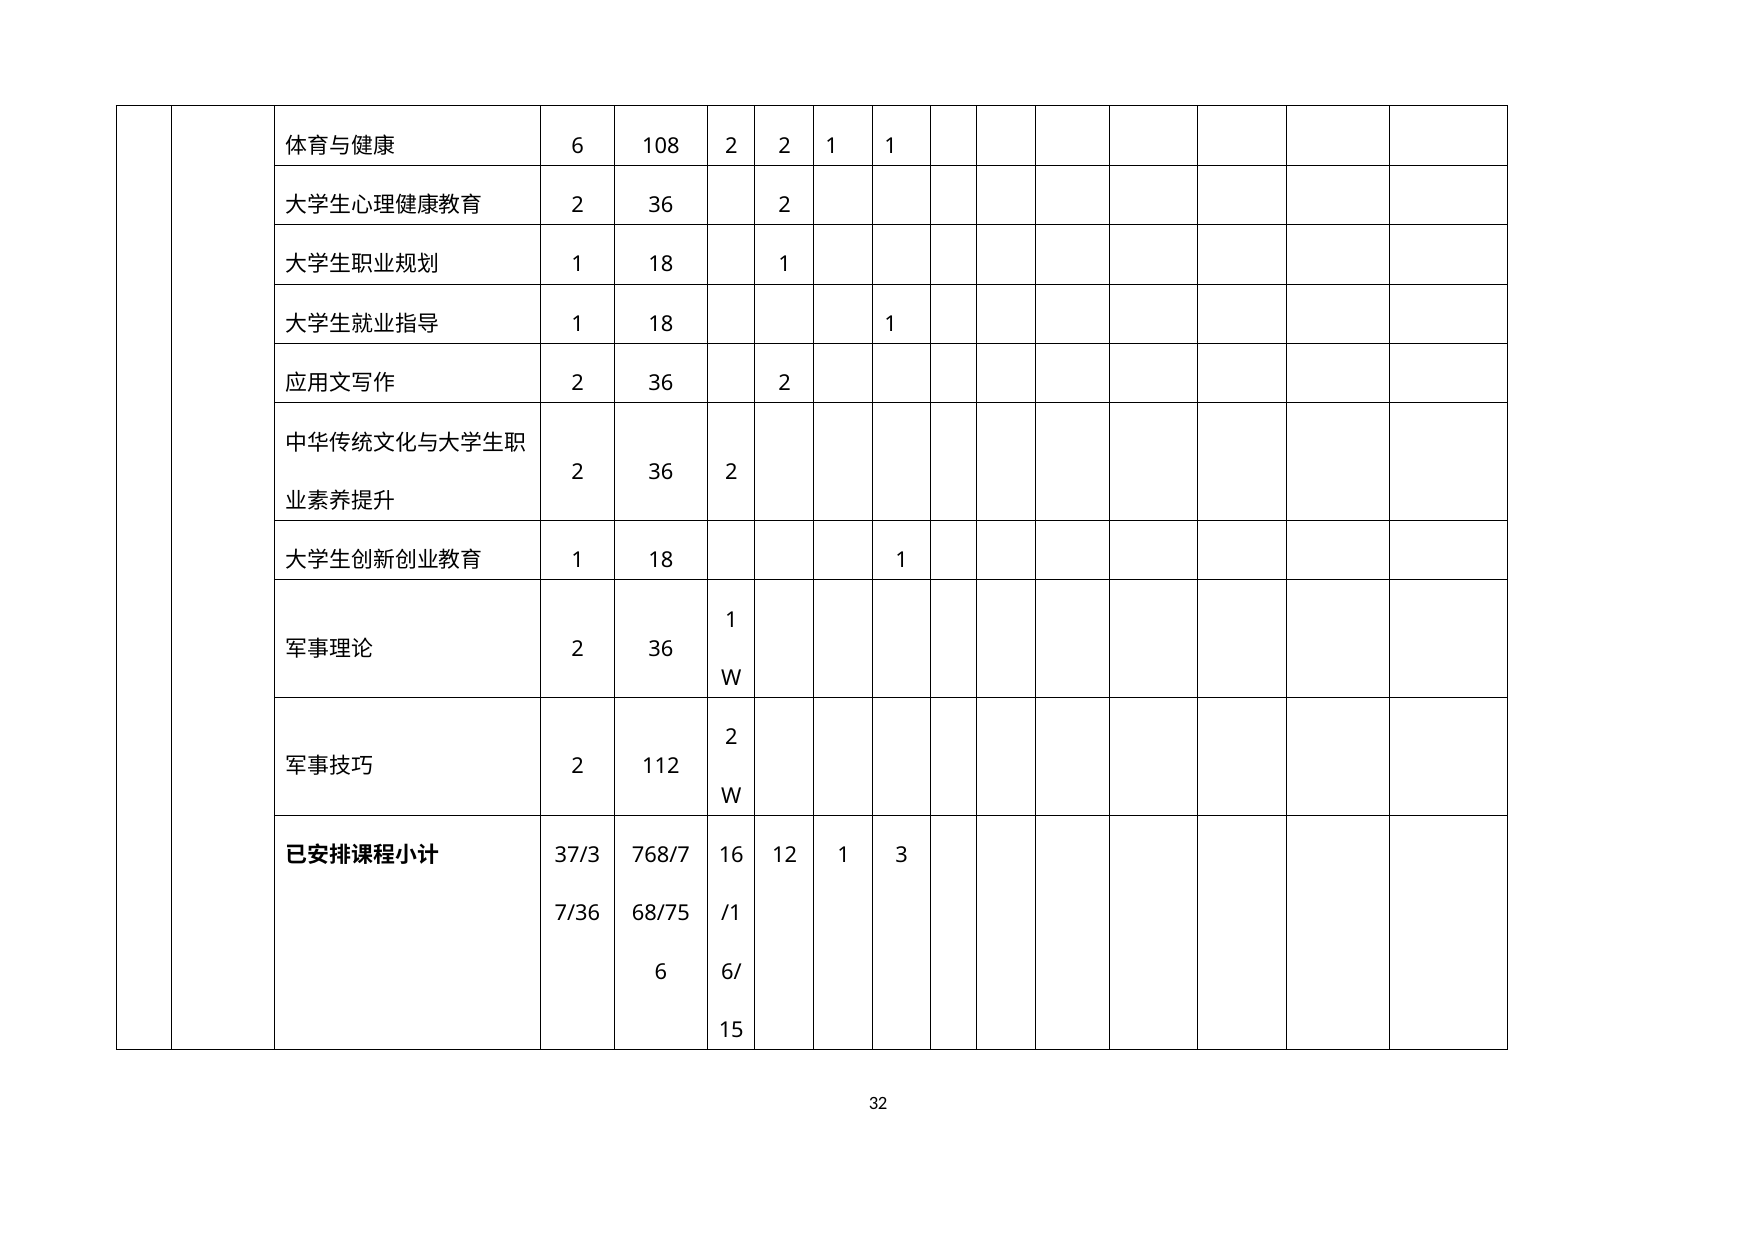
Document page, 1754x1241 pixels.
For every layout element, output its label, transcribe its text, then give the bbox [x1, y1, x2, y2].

table_cell [708, 285, 754, 343]
table_cell 1 [873, 285, 930, 343]
table_cell [931, 403, 976, 520]
table_cell 大学生职业规划 [275, 225, 540, 283]
table_cell 18 [615, 225, 707, 283]
table_cell [1390, 285, 1507, 343]
table_cell 36 [615, 403, 707, 520]
table_cell 2 [755, 106, 813, 165]
table_cell [1110, 816, 1197, 1049]
table_cell [873, 403, 930, 520]
table_cell [755, 521, 813, 579]
table_cell [931, 106, 976, 165]
table_cell 1 [755, 225, 813, 283]
table_cell [1390, 106, 1507, 165]
table_cell [1036, 403, 1109, 520]
table_cell 1W [708, 580, 754, 697]
table_cell 18 [615, 285, 707, 343]
table_cell [1198, 285, 1286, 343]
table_cell [755, 403, 813, 520]
table_cell [814, 225, 872, 283]
table_cell 1 [814, 106, 872, 165]
table_cell 112 [615, 698, 707, 815]
table_cell [931, 580, 976, 697]
table_cell [708, 225, 754, 283]
table_cell [1110, 698, 1197, 815]
table_cell [873, 225, 930, 283]
table_cell 1 [873, 106, 930, 165]
table_cell 2 [541, 344, 614, 402]
table_cell 已安排课程小计 [275, 816, 540, 1049]
table_cell [977, 106, 1035, 165]
table_cell [931, 285, 976, 343]
table_cell [977, 580, 1035, 697]
table_cell [755, 285, 813, 343]
table_cell 大学生就业指导 [275, 285, 540, 343]
table_cell [814, 521, 872, 579]
table_cell [814, 580, 872, 697]
table_cell [1110, 521, 1197, 579]
table_cell 2 [755, 166, 813, 224]
table_cell 36 [615, 166, 707, 224]
table_cell 18 [615, 521, 707, 579]
table_cell [755, 580, 813, 697]
table_cell 应用文写作 [275, 344, 540, 402]
table_cell [814, 166, 872, 224]
table_cell [1198, 403, 1286, 520]
table_cell [1198, 698, 1286, 815]
table_cell [1036, 225, 1109, 283]
table_cell 108 [615, 106, 707, 165]
table_cell [1036, 816, 1109, 1049]
table_cell [755, 698, 813, 815]
table_cell [1036, 521, 1109, 579]
table_cell [873, 166, 930, 224]
table_cell [814, 344, 872, 402]
table_cell 2 [708, 403, 754, 520]
table_cell [1390, 580, 1507, 697]
table_cell [873, 698, 930, 815]
table_cell [931, 521, 976, 579]
table_cell 军事理论 [275, 580, 540, 697]
table_cell 大学生心理健康教育 [275, 166, 540, 224]
table_cell [1036, 106, 1109, 165]
table_cell 大学生创新创业教育 [275, 521, 540, 579]
table_cell [1110, 225, 1197, 283]
table_cell [1287, 285, 1389, 343]
table_cell [814, 698, 872, 815]
table_cell 军事技巧 [275, 698, 540, 815]
table_cell 1 [873, 521, 930, 579]
table_cell [1036, 344, 1109, 402]
table_cell 36 [615, 344, 707, 402]
table_cell [873, 344, 930, 402]
table_cell [1198, 225, 1286, 283]
table_cell [873, 580, 930, 697]
table_cell [977, 285, 1035, 343]
table_cell 2 [755, 344, 813, 402]
table_cell 1 [541, 225, 614, 283]
table_cell [977, 521, 1035, 579]
table_cell [977, 225, 1035, 283]
table_cell [977, 344, 1035, 402]
table_cell 1 [541, 521, 614, 579]
table_cell 16/16/15 [708, 816, 754, 1049]
table_cell [1390, 521, 1507, 579]
table_cell 2 [541, 166, 614, 224]
table_cell [1110, 166, 1197, 224]
table_cell [1110, 285, 1197, 343]
table_cell [1287, 344, 1389, 402]
table_cell 体育与健康 [275, 106, 540, 165]
table_cell [1287, 403, 1389, 520]
table_cell [1110, 106, 1197, 165]
table_cell [1287, 580, 1389, 697]
table_cell [1287, 521, 1389, 579]
table_cell [1390, 225, 1507, 283]
table_cell [1198, 521, 1286, 579]
table_cell [1287, 166, 1389, 224]
table_cell [931, 344, 976, 402]
table_cell [1198, 166, 1286, 224]
table_cell 1 [814, 816, 872, 1049]
table_cell 37/37/36 [541, 816, 614, 1049]
table_cell [814, 285, 872, 343]
table_cell 768/768/756 [615, 816, 707, 1049]
table_cell 6 [541, 106, 614, 165]
table_cell [931, 225, 976, 283]
table_cell [1198, 580, 1286, 697]
table_cell [977, 166, 1035, 224]
table_cell 12 [755, 816, 813, 1049]
table_cell [977, 403, 1035, 520]
table_cell [1390, 698, 1507, 815]
table_cell [1390, 166, 1507, 224]
table_cell [1390, 344, 1507, 402]
table_cell 2 [541, 403, 614, 520]
table_cell 1 [541, 285, 614, 343]
table_cell [977, 698, 1035, 815]
table_cell [814, 403, 872, 520]
table_cell [708, 344, 754, 402]
table_cell [1110, 580, 1197, 697]
table_cell 2 [541, 580, 614, 697]
table_cell [1287, 816, 1389, 1049]
table_cell [1287, 106, 1389, 165]
table_cell [708, 166, 754, 224]
table_cell [708, 521, 754, 579]
table_cell [931, 698, 976, 815]
table_cell [1036, 580, 1109, 697]
table_cell [931, 166, 976, 224]
table_cell [977, 816, 1035, 1049]
table_cell 2W [708, 698, 754, 815]
table_cell [1036, 285, 1109, 343]
table_cell [1198, 344, 1286, 402]
table_cell [1390, 403, 1507, 520]
table_cell 2 [541, 698, 614, 815]
table_cell [1198, 816, 1286, 1049]
table_cell 中华传统文化与大学生职业素养提升 [275, 403, 540, 520]
table_cell 3 [873, 816, 930, 1049]
table_cell [1110, 403, 1197, 520]
table_cell [1036, 698, 1109, 815]
table_cell [1287, 225, 1389, 283]
table_cell 36 [615, 580, 707, 697]
table_cell [1390, 816, 1507, 1049]
table_cell [1198, 106, 1286, 165]
table_cell 2 [708, 106, 754, 165]
table_cell [1036, 166, 1109, 224]
table_cell [1110, 344, 1197, 402]
table_cell [931, 816, 976, 1049]
table_cell [1287, 698, 1389, 815]
